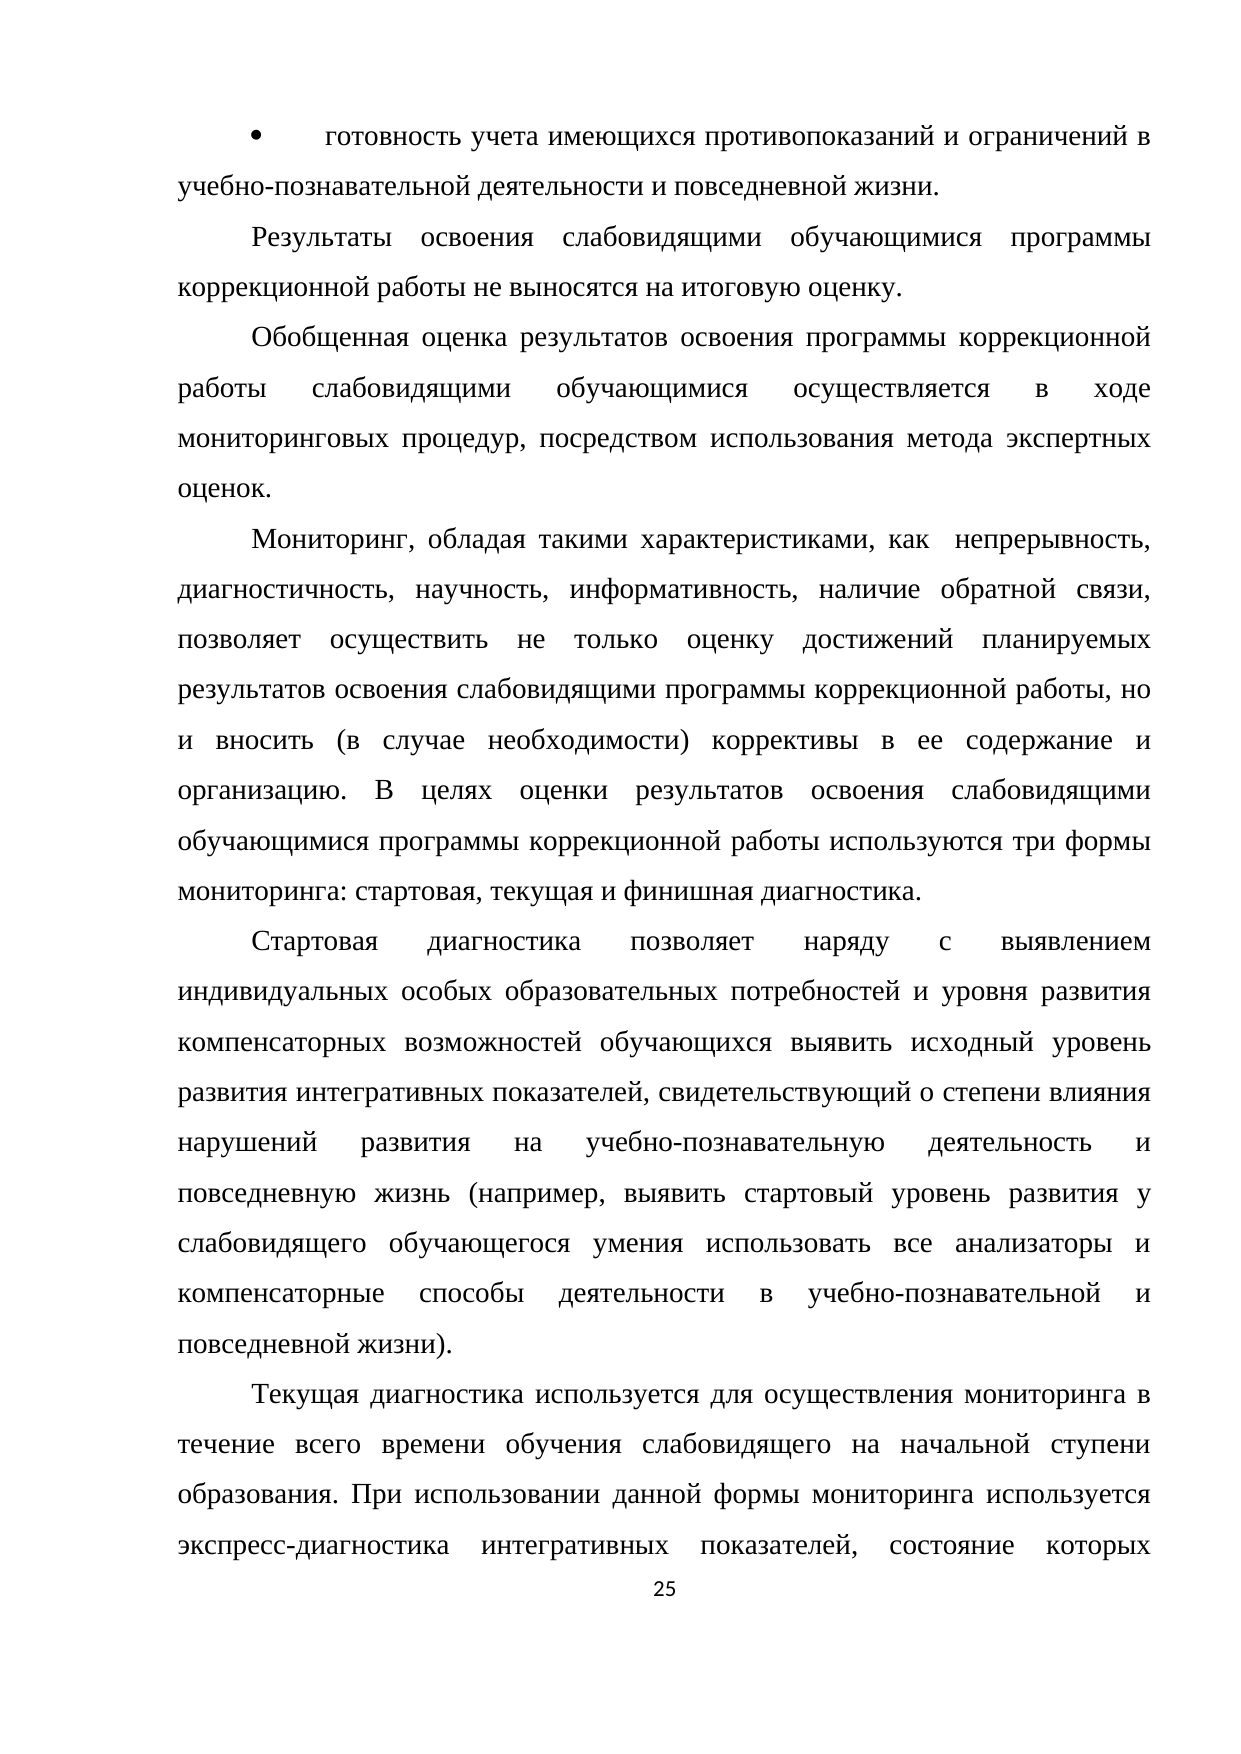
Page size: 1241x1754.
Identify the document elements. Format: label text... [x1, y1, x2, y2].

text Обобщенная оценка результатов освоения программы коррекционной работы слабовидящими обучающимися осуществляется в ходе мониторинговых процедур, посредством использования метода экспертных оценок. [177, 319, 1152, 504]
list готовность учета имеющихся противопоказаний и ограничений в учебно-познавательной деятельности и повседневной жизни. [177, 118, 1152, 202]
text Мониторинг, обладая такими характеристиками, как непрерывность, диагностичность, научность, информативность, наличие обратной связи, позволяет осуществить не только оценку достижений планируемых результатов освоения слабовидящими программы коррекционной работы, но и вносить (в случае необходимости) коррективы в ее содержание и организацию. В целях оценки результатов освоения слабовидящими обучающимися программы коррекционной работы используются три формы мониторинга: стартовая, текущая и финишная диагностика. [177, 521, 1152, 906]
text Результаты освоения слабовидящими обучающимися программы коррекционной работы не выносятся на итоговую оценку. [177, 219, 1152, 303]
text Стартовая диагностика позволяет наряду с выявлением индивидуальных особых образовательных потребностей и уровня развития компенсаторных возможностей обучающихся выявить исходный уровень развития интегративных показателей, свидетельствующий о степени влияния нарушений развития на учебно-познавательную деятельность и повседневную жизнь (например, выявить стартовый уровень развития у слабовидящего обучающегося умения использовать все анализаторы и компенсаторные способы деятельности в учебно-познавательной и повседневной жизни). [177, 923, 1152, 1359]
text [177, 1376, 1152, 1561]
